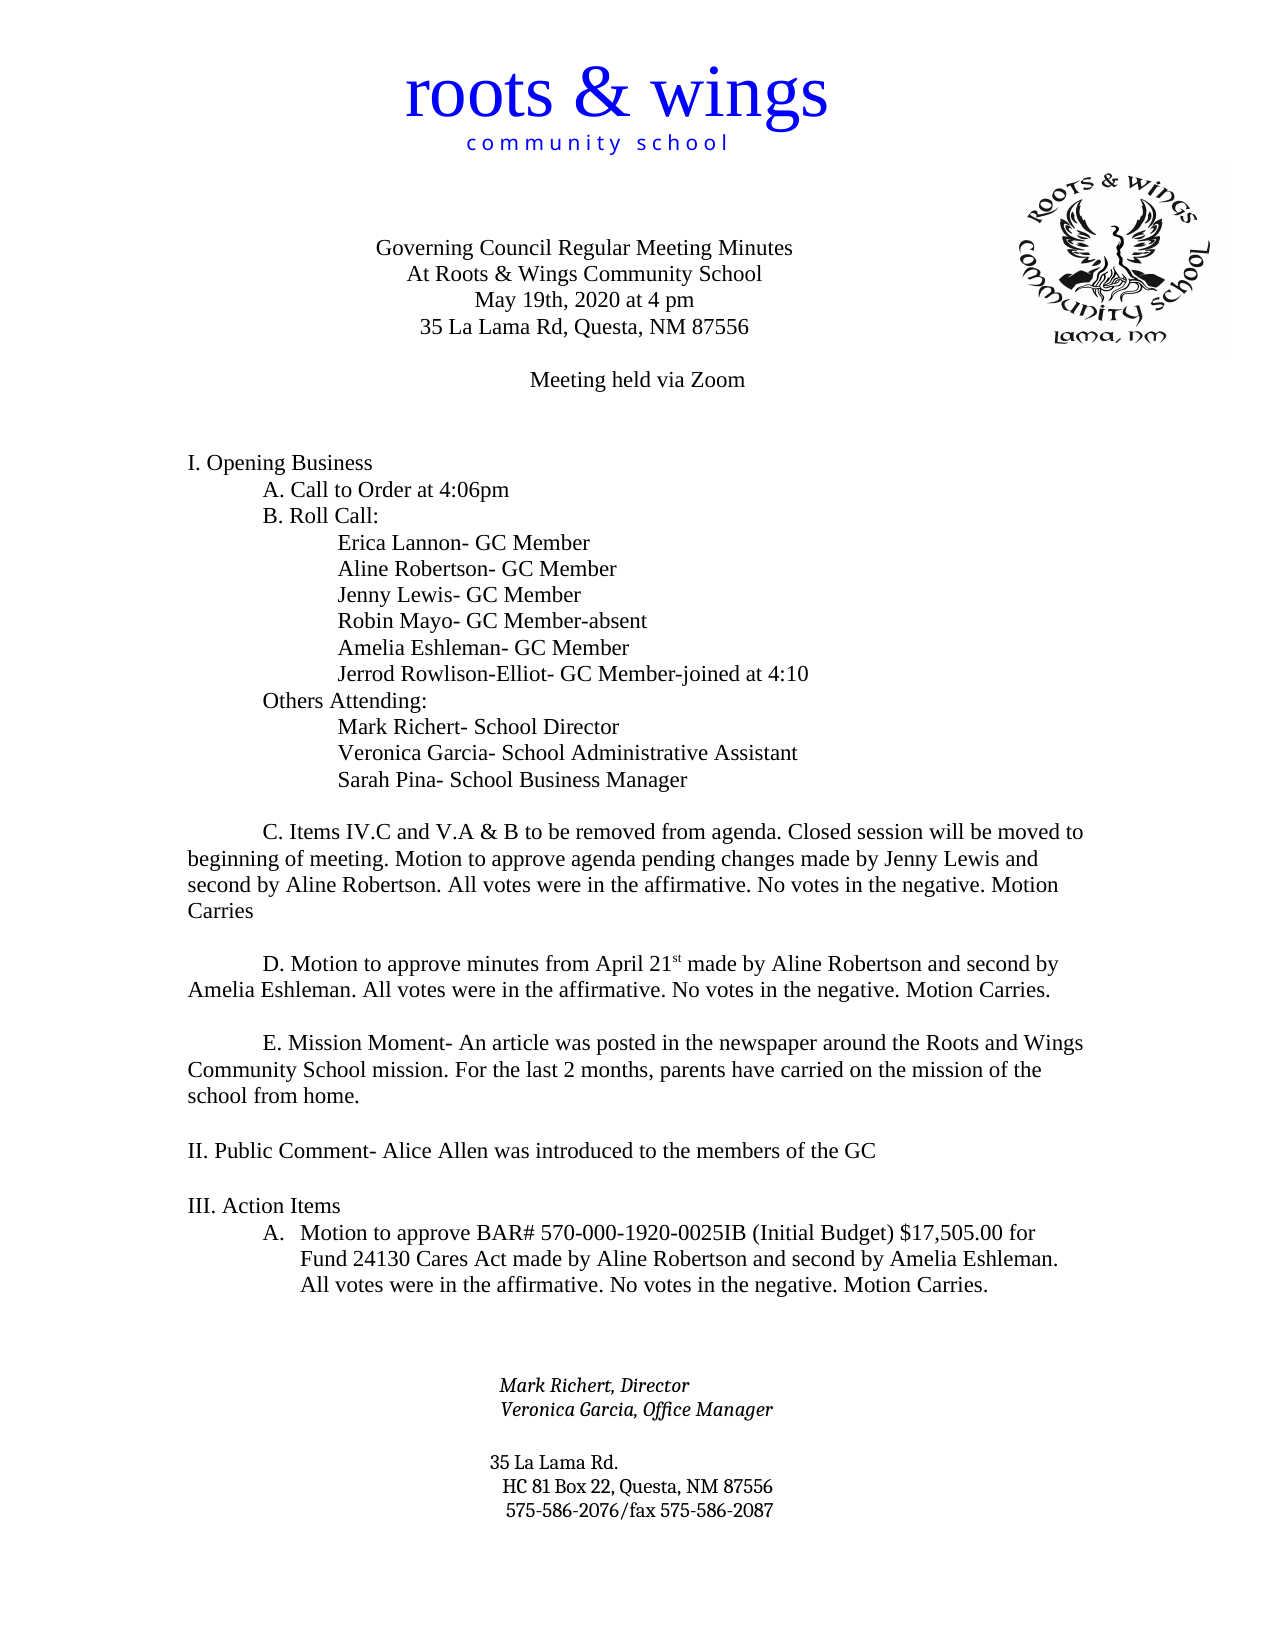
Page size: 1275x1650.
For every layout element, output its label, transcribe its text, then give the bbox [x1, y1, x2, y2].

text A. Call to Order at 4:06pm [187, 476, 1087, 502]
text Veronica Garcia- School Administrative Assistant [187, 739, 1087, 766]
text I. Opening Business [187, 449, 1087, 476]
text Erica Lannon- GC Member [187, 528, 1087, 555]
text At Roots & Wings Community School [187, 260, 1087, 287]
text Governing Council Regular Meeting Minutes [187, 234, 1087, 260]
text Mark Richert- School Director [187, 713, 1087, 739]
text III. Action Items [187, 1192, 1087, 1218]
text II. Public Comment- Alice Allen was introduced to the members of the GC [187, 1137, 1087, 1163]
text D. Motion to approve minutes from April 21st made by Aline Robertson and second by Amelia Eshleman. All votes were in the affirmative. No votes in the negative. Motion Carries. [187, 950, 1087, 1003]
text Robin Mayo- GC Member-absent [187, 608, 1087, 634]
text Others Attending: [187, 687, 1087, 713]
text Jenny Lewis- GC Member [187, 581, 1087, 608]
text Amelia Eshleman- GC Member [187, 634, 1087, 660]
text Sarah Pina- School Business Manager [187, 766, 1087, 792]
picture [1000, 162, 1229, 355]
text Meeting held via Zoom [187, 366, 1087, 392]
text Aline Robertson- GC Member [187, 555, 1087, 581]
text Jerrod Rowlison-Elliot- GC Member-joined at 4:10 [187, 660, 1087, 687]
text C. Items IV.C and V.A & B to be removed from agenda. Closed session will be moved to beginning of meeting. Motion to approve agenda pending changes made by Jenny Lewis and second by Aline Robertson. All votes were in the affirmative. No votes in the negative. Motion Carries [187, 818, 1087, 924]
list Motion to approve BAR# 570-000-1920-0025IB (Initial Budget) $17,505.00 for Fund 24130 Cares Act made by Aline Robertson and second by Amelia Eshleman. All votes were in the affirmative. No votes in the negative. Motion Carries. [262, 1218, 1087, 1298]
text E. Mission Moment- An article was posted in the newspaper around the Roots and Wings Community School mission. For the last 2 months, parents have carried on the mission of the school from home. [187, 1029, 1087, 1108]
text 35 La Lama Rd, Questa, NM 87556 [187, 313, 1087, 339]
text May 19th, 2020 at 4 pm [187, 287, 1087, 313]
text B. Roll Call: [187, 502, 1087, 528]
